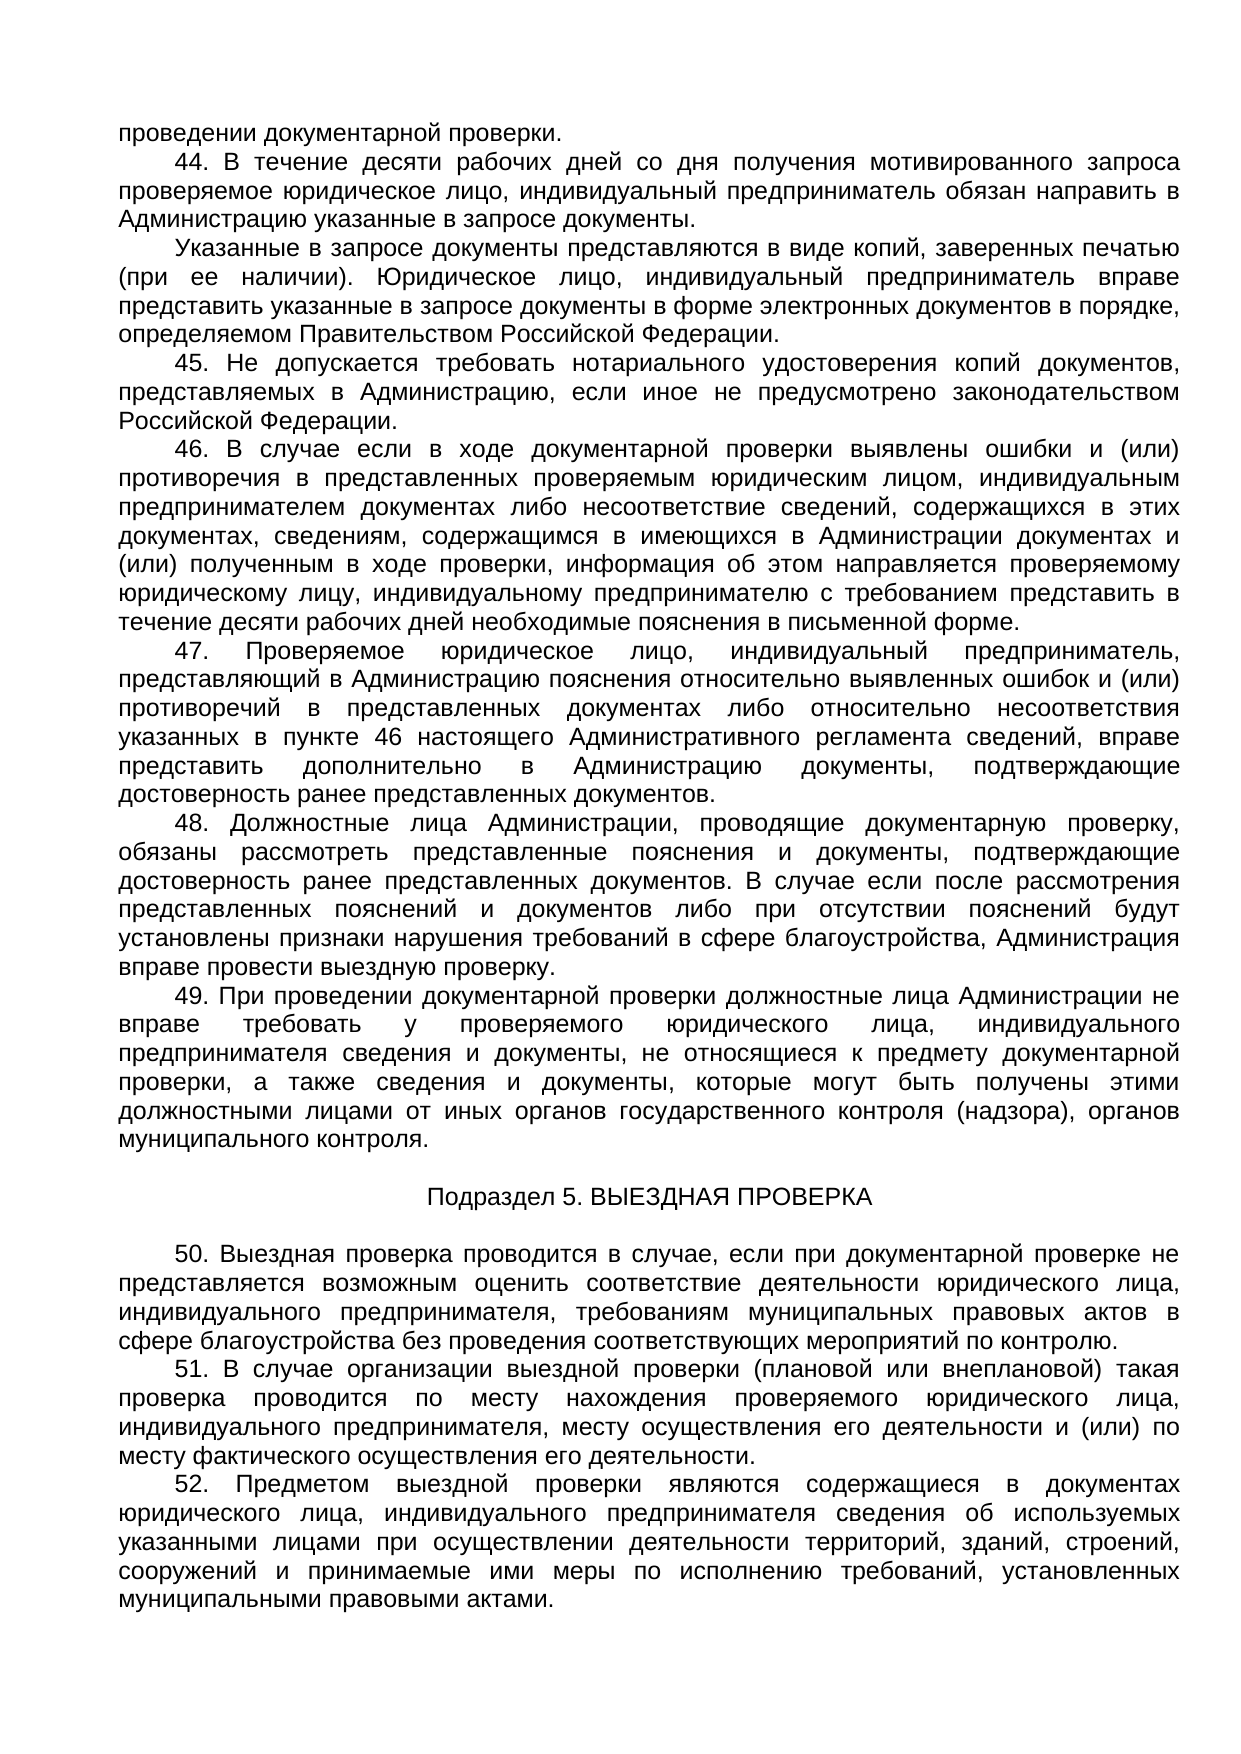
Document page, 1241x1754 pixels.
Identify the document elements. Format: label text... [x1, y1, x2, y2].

text Подраздел 5. ВЫЕЗДНАЯ ПРОВЕРКА [118, 1182, 1181, 1211]
text 51. В случае организации выездной проверки (плановой или внеплановой) такая проверка проводится по месту нахождения проверяемого юридического лица, индивидуального предпринимателя, месту осуществления его деятельности и (или) по месту фактического осуществления его деятельности. [118, 1354, 1181, 1469]
text 50. Выездная проверка проводится в случае, если при документарной проверке не представляется возможным оценить соответствие деятельности юридического лица, индивидуального предпринимателя, требованиям муниципальных правовых актов в сфере благоустройства без проведения соответствующих мероприятий по контролю. [118, 1239, 1181, 1354]
text 45. Не допускается требовать нотариального удостоверения копий документов, представляемых в Администрацию, если иное не предусмотрено законодательством Российской Федерации. [118, 348, 1181, 434]
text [118, 118, 1181, 147]
text 52. Предметом выездной проверки являются содержащиеся в документах юридического лица, индивидуального предпринимателя сведения об используемых указанными лицами при осуществлении деятельности территорий, зданий, строений, сооружений и принимаемые ими меры по исполнению требований, установленных муниципальными правовыми актами. [118, 1469, 1181, 1613]
text Указанные в запросе документы представляются в виде копий, заверенных печатью (при ее наличии). Юридическое лицо, индивидуальный предприниматель вправе представить указанные в запросе документы в форме электронных документов в порядке, определяемом Правительством Российской Федерации. [118, 233, 1181, 348]
text 49. При проведении документарной проверки должностные лица Администрации не вправе требовать у проверяемого юридического лица, индивидуального предпринимателя сведения и документы, не относящиеся к предмету документарной проверки, а также сведения и документы, которые могут быть получены этими должностными лицами от иных органов государственного контроля (надзора), органов муниципального контроля. [118, 981, 1181, 1153]
text 44. В течение десяти рабочих дней со дня получения мотивированного запроса проверяемое юридическое лицо, индивидуальный предприниматель обязан направить в Администрацию указанные в запросе документы. [118, 147, 1181, 233]
text 46. В случае если в ходе документарной проверки выявлены ошибки и (или) противоречия в представленных проверяемым юридическим лицом, индивидуальным предпринимателем документах либо несоответствие сведений, содержащихся в этих документах, сведениям, содержащимся в имеющихся в Администрации документах и (или) полученным в ходе проверки, информация об этом направляется проверяемому юридическому лицу, индивидуальному предпринимателю с требованием представить в течение десяти рабочих дней необходимые пояснения в письменной форме. [118, 434, 1181, 636]
text 47. Проверяемое юридическое лицо, индивидуальный предприниматель, представляющий в Администрацию пояснения относительно выявленных ошибок и (или) противоречий в представленных документах либо относительно несоответствия указанных в пункте 46 настоящего Административного регламента сведений, вправе представить дополнительно в Администрацию документы, подтверждающие достоверность ранее представленных документов. [118, 636, 1181, 808]
text 48. Должностные лица Администрации, проводящие документарную проверку, обязаны рассмотреть представленные пояснения и документы, подтверждающие достоверность ранее представленных документов. В случае если после рассмотрения представленных пояснений и документов либо при отсутствии пояснений будут установлены признаки нарушения требований в сфере благоустройства, Администрация вправе провести выездную проверку. [118, 808, 1181, 981]
